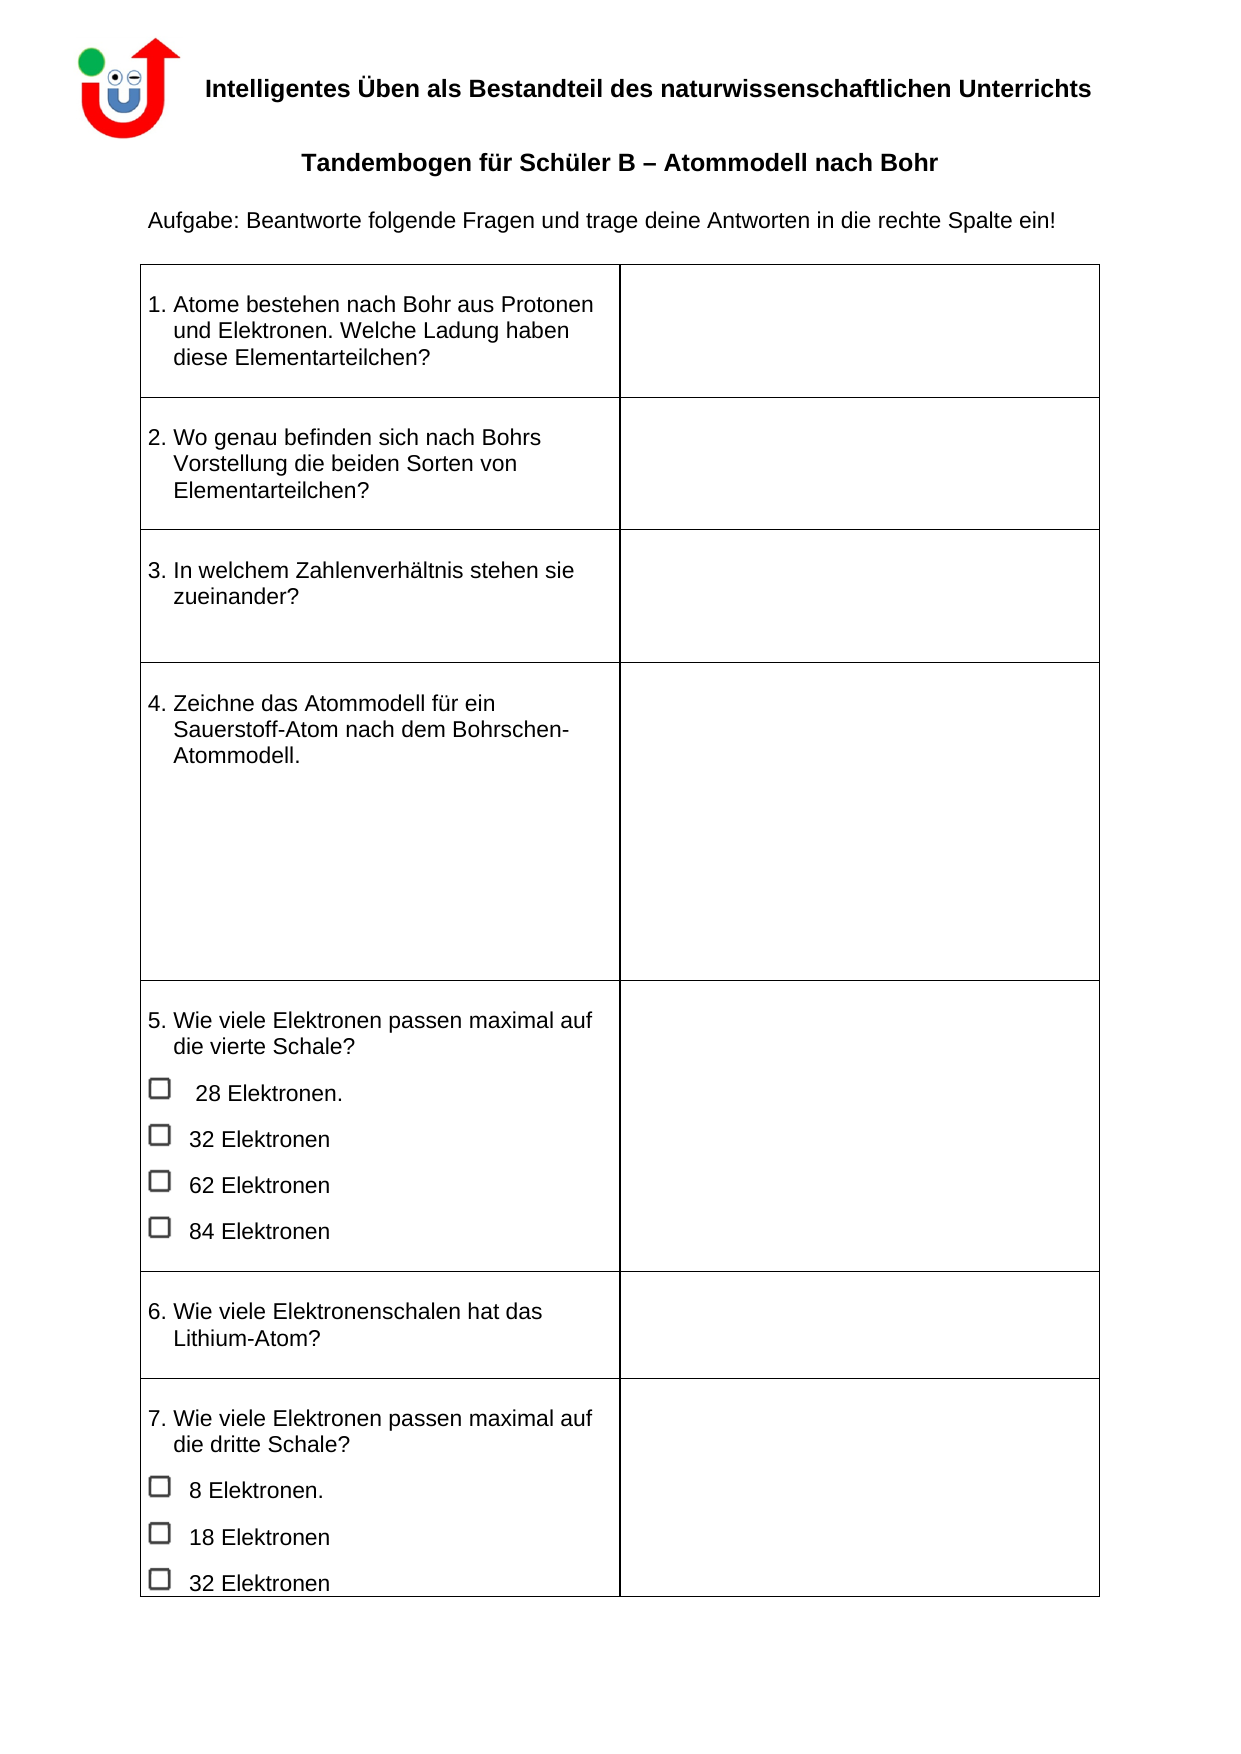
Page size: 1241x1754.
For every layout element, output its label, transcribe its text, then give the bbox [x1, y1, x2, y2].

text Tandembogen für Schüler B – Atommodell nach Bohr [148, 148, 1093, 176]
picture [147, 1105, 189, 1148]
table_header [621, 265, 1099, 397]
table_cell [621, 981, 1099, 1271]
table_cell 4. Zeichne das Atommodell für ein Sauerstoff-Atom nach dem Bohrschen- Atommodell. [141, 663, 619, 979]
picture [147, 1198, 189, 1240]
table_cell [621, 530, 1099, 662]
picture [147, 1059, 189, 1101]
picture [147, 1457, 189, 1499]
table_cell [621, 1379, 1099, 1596]
table_cell [621, 398, 1099, 529]
table_cell 7. Wie viele Elektronen passen maximal auf die dritte Schale? 8 Elektronen. 18 Elektronen 32 Elektronen [141, 1379, 619, 1596]
picture [73, 36, 183, 140]
table_cell 3. In welchem Zahlenverhältnis stehen sie zueinander? [141, 530, 619, 662]
table_cell 5. Wie viele Elektronen passen maximal auf die vierte Schale? 28 Elektronen. 32 Elektronen 62 Elektronen 84 Elektronen [141, 981, 619, 1271]
table_cell 6. Wie viele Elektronenschalen hat das Lithium-Atom? [141, 1272, 619, 1377]
table_cell 2. Wo genau befinden sich nach Bohrs Vorstellung die beiden Sorten von Elementarteilchen? [141, 398, 619, 529]
picture [147, 1550, 189, 1592]
picture [147, 1503, 189, 1546]
table_header 1. Atome bestehen nach Bohr aus Protonen und Elektronen. Welche Ladung haben diese Elementarteilchen? [141, 265, 619, 397]
text Aufgabe: Beantworte folgende Fragen und trage deine Antworten in die rechte Spalte ein! [148, 207, 1093, 233]
table_cell [621, 663, 1099, 979]
picture [147, 1152, 189, 1194]
table_cell [621, 1272, 1099, 1377]
